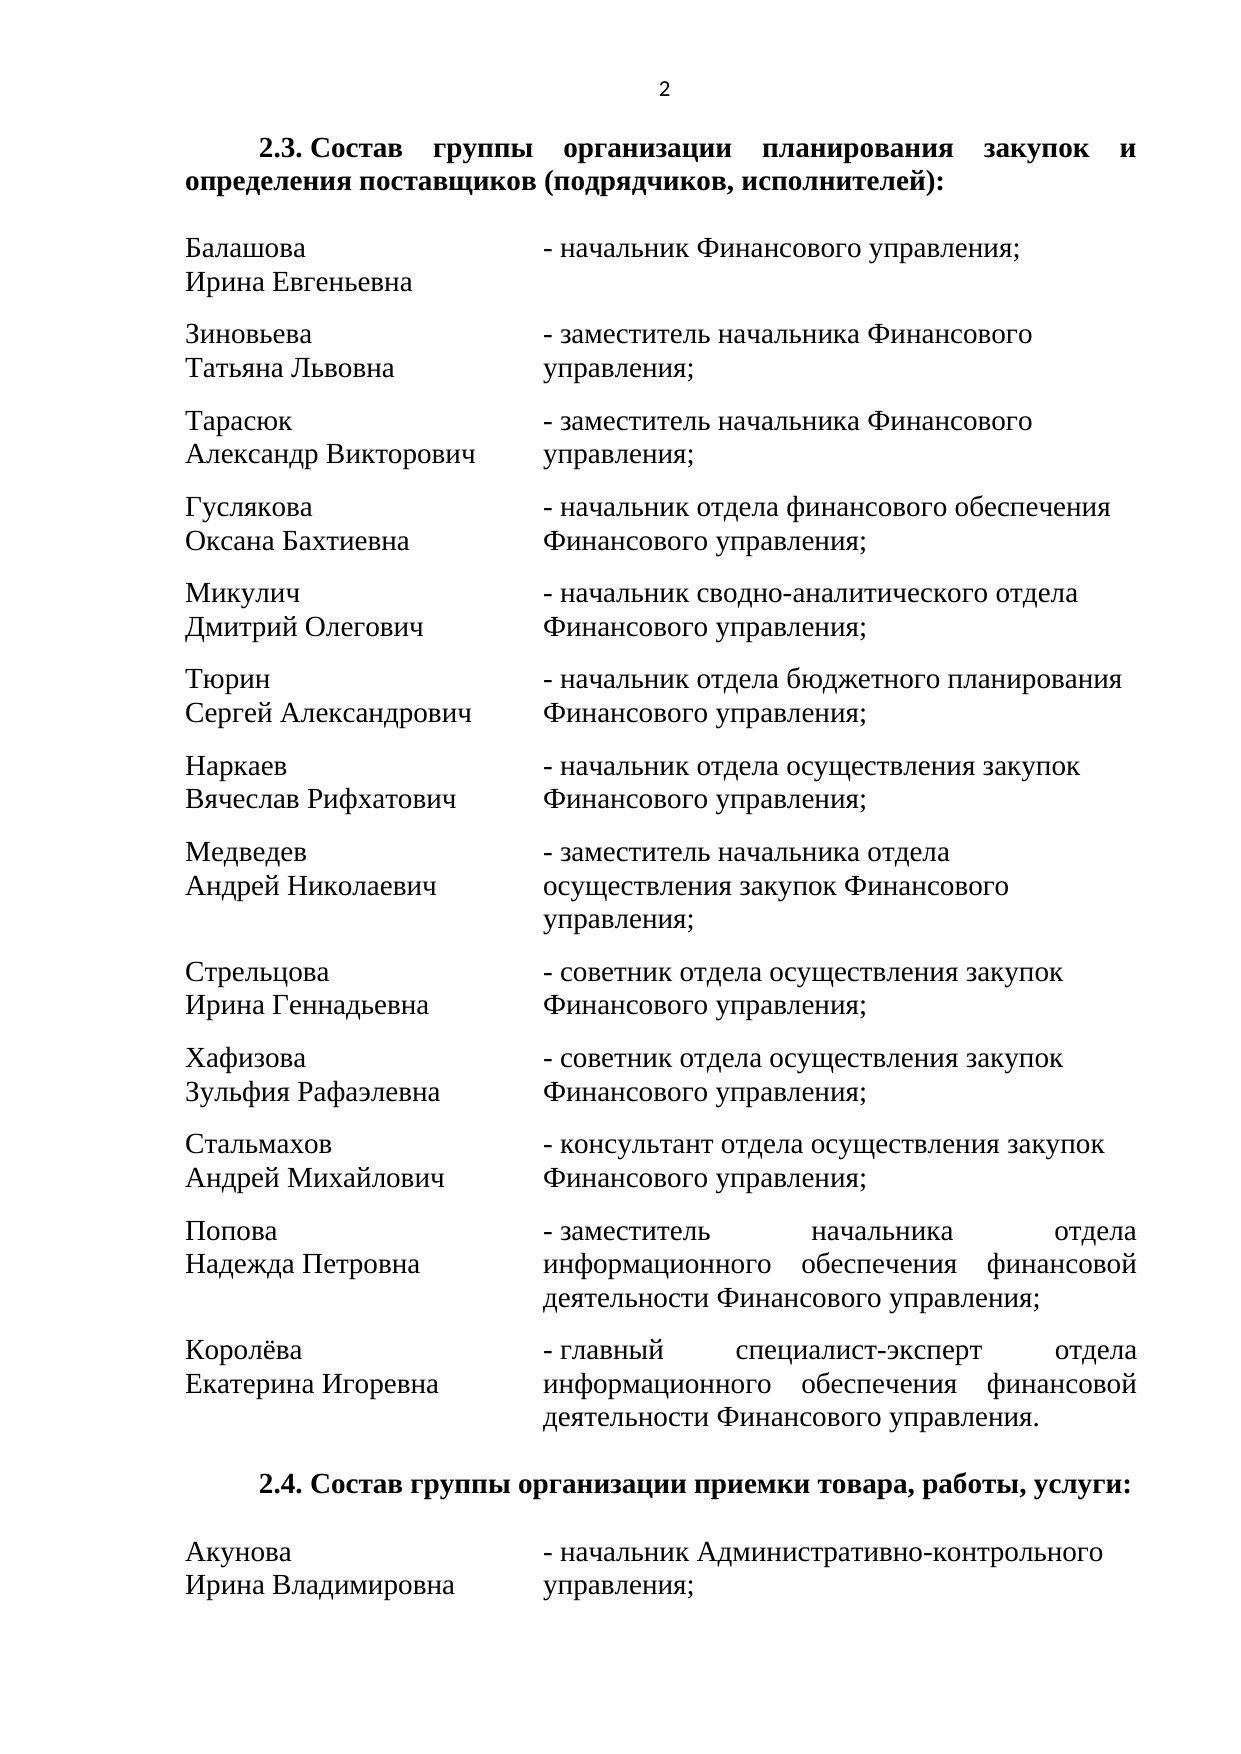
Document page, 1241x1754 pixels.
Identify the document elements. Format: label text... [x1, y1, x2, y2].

table_cell - советник отдела осуществления закупок Финансового управления; [532, 954, 1148, 1040]
table_cell - начальник отдела финансового обеспечения Финансового управления; [532, 489, 1148, 575]
table_cell Акунова Ирина Владимировна [174, 1534, 532, 1620]
table_cell - заместитель начальника Финансового управления; [532, 403, 1148, 489]
table_cell - заместитель начальника отдела осуществления закупок Финансового управления; [532, 834, 1148, 954]
table_cell Попова Надежда Петровна [174, 1213, 532, 1332]
table_cell Зиновьева Татьяна Львовна [174, 317, 532, 403]
table_cell - заместитель начальника отдела информационного обеспечения финансовой деятельности Финансового управления; [532, 1213, 1148, 1332]
table_cell Тарасюк Александр Викторович [174, 403, 532, 489]
table_cell Стальмахов Андрей Михайлович [174, 1126, 532, 1213]
table_cell - главный специалист-эксперт отдела информационного обеспечения финансовой деятельности Финансового управления. [532, 1333, 1148, 1433]
table_cell 2.4. Состав группы организации приемки товара, работы, услуги: [174, 1433, 1148, 1534]
table_cell Микулич Дмитрий Олегович [174, 575, 532, 662]
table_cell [174, 130, 1148, 230]
table_cell - начальник сводно-аналитического отдела Финансового управления; [532, 575, 1148, 662]
table_cell - заместитель начальника Финансового управления; [532, 317, 1148, 403]
table_cell - начальник Финансового управления; [532, 230, 1148, 317]
table_cell Стрельцова Ирина Геннадьевна [174, 954, 532, 1040]
table_cell - консультант отдела осуществления закупок Финансового управления; [532, 1126, 1148, 1213]
table_cell Балашова Ирина Евгеньевна [174, 230, 532, 317]
table_cell - начальник отдела бюджетного планирования Финансового управления; [532, 662, 1148, 748]
table_cell Гуслякова Оксана Бахтиевна [174, 489, 532, 575]
table_cell - начальник отдела осуществления закупок Финансового управления; [532, 748, 1148, 834]
table_cell - начальник Административно-контрольного управления; [532, 1534, 1148, 1620]
table_cell - советник отдела осуществления закупок Финансового управления; [532, 1040, 1148, 1126]
table_cell Хафизова Зульфия Рафаэлевна [174, 1040, 532, 1126]
table_cell Королёва Екатерина Игоревна [174, 1333, 532, 1433]
table_cell Наркаев Вячеслав Рифхатович [174, 748, 532, 834]
table_cell Медведев Андрей Николаевич [174, 834, 532, 954]
table_cell Тюрин Сергей Александрович [174, 662, 532, 748]
